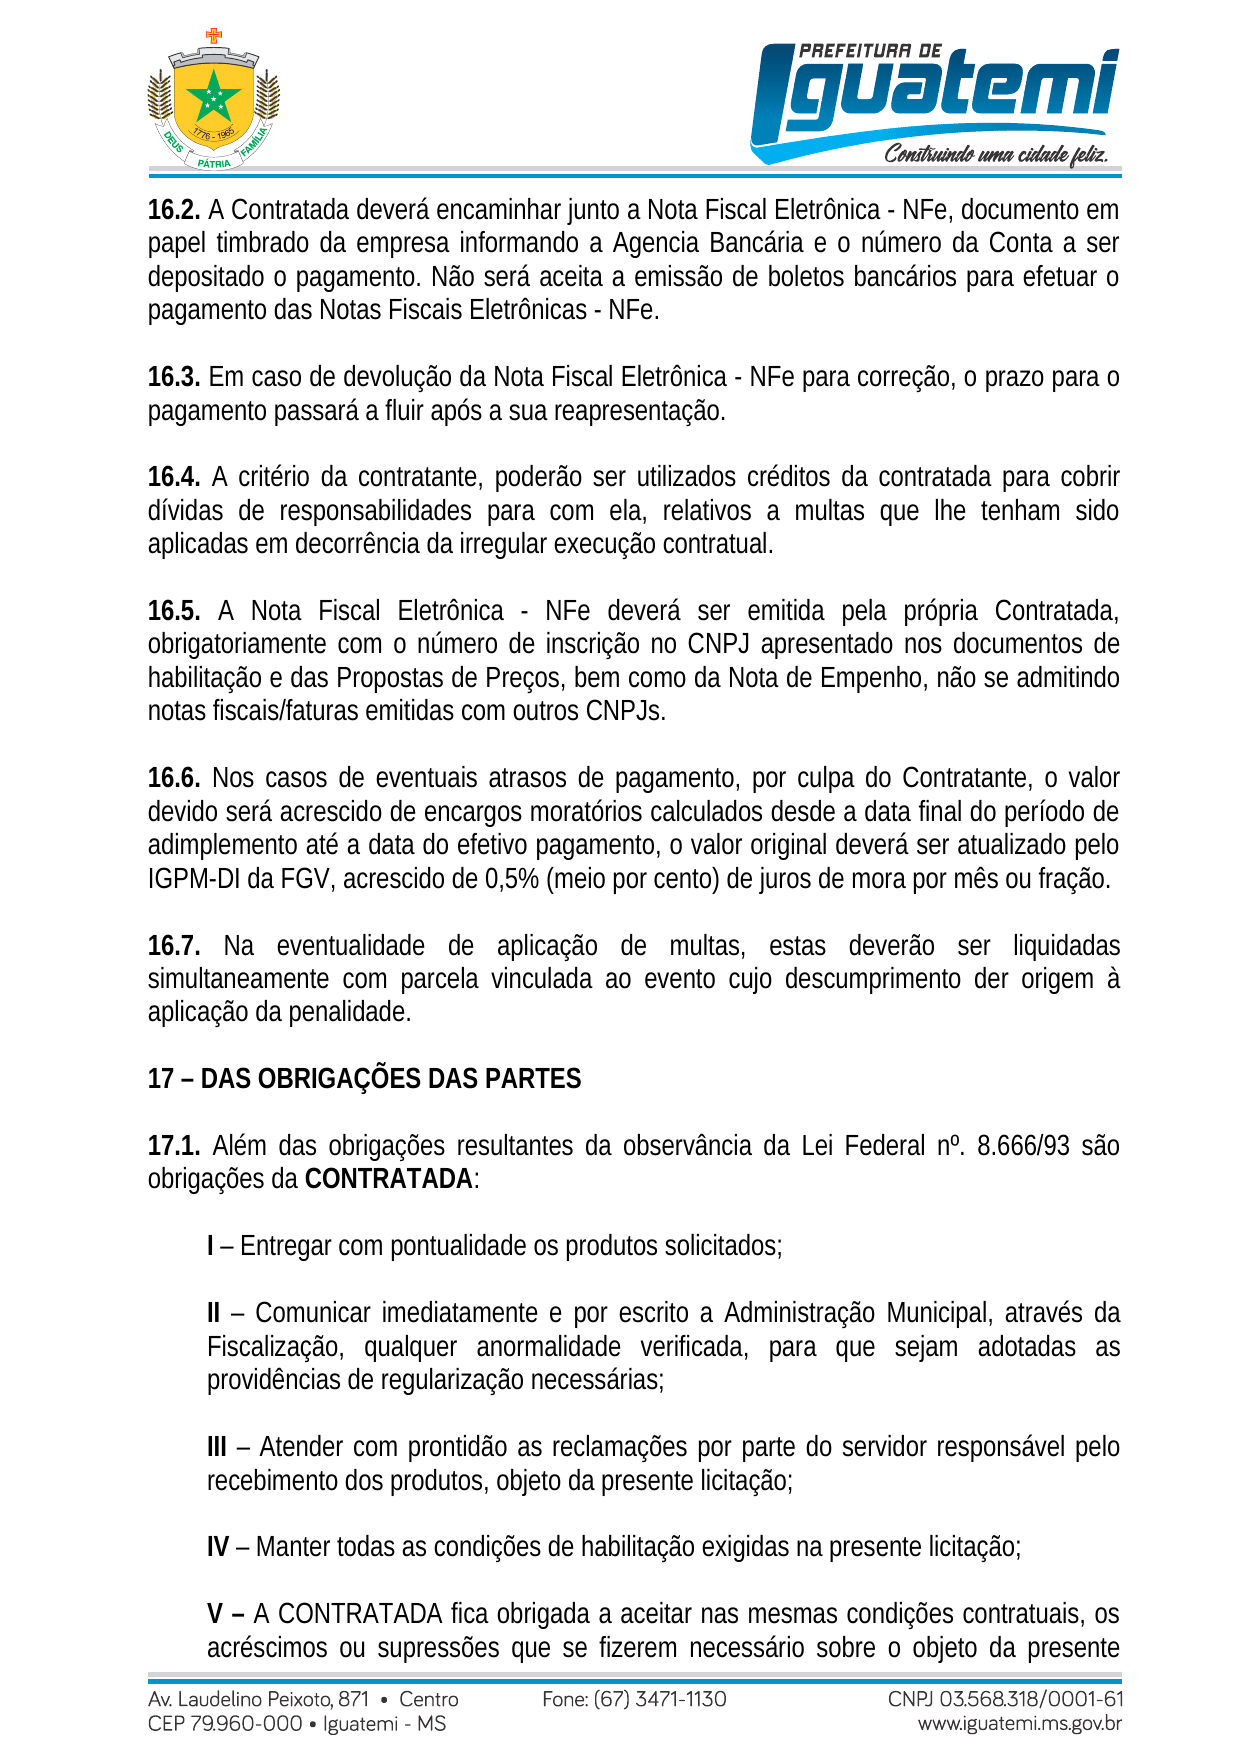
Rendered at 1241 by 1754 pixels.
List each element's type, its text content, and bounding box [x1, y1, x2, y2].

text I – Entregar com pontualidade os produtos solicitados; [207, 1228, 1122, 1262]
text 17.1. Além das obrigações resultantes da observância da Lei Federal nº. 8.666/93 são obrigações da CONTRATADA: [148, 1128, 1122, 1195]
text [207, 1596, 1122, 1663]
text 16.2. A Contratada deverá encaminhar junto a Nota Fiscal Eletrônica - NFe, documento em papel timbrado da empresa informando a Agencia Bancária e o número da Conta a ser depositado o pagamento. Não será aceita a emissão de boletos bancários para efetuar o pagamento das Notas Fiscais Eletrônicas - NFe. [148, 192, 1122, 326]
text III – Atender com prontidão as reclamações por parte do servidor responsável pelo recebimento dos produtos, objeto da presente licitação; [207, 1429, 1122, 1496]
text 16.4. A critério da contratante, poderão ser utilizados créditos da contratada para cobrir dívidas de responsabilidades para com ela, relativos a multas que lhe tenham sido aplicadas em decorrência da irregular execução contratual. [148, 459, 1122, 560]
text 16.3. Em caso de devolução da Nota Fiscal Eletrônica - NFe para correção, o prazo para o pagamento passará a fluir após a sua reapresentação. [148, 359, 1122, 426]
text II – Comunicar imediatamente e por escrito a Administração Municipal, através da Fiscalização, qualquer anormalidade verificada, para que sejam adotadas as providências de regularização necessárias; [207, 1295, 1122, 1396]
text 16.5. A Nota Fiscal Eletrônica - NFe deverá ser emitida pela própria Contratada, obrigatoriamente com o número de inscrição no CNPJ apresentado nos documentos de habilitação e das Propostas de Preços, bem como da Nota de Empenho, não se admitindo notas fiscais/faturas emitidas com outros CNPJs. [148, 593, 1122, 727]
text 17 – DAS OBRIGAÇÕES DAS PARTES [148, 1061, 1122, 1095]
text 16.6. Nos casos de eventuais atrasos de pagamento, por culpa do Contratante, o valor devido será acrescido de encargos moratórios calculados desde a data final do período de adimplemento até a data do efetivo pagamento, o valor original deverá ser atualizado pelo IGPM-DI da FGV, acrescido de 0,5% (meio por cento) de juros de mora por mês ou fração. [148, 760, 1122, 894]
text 16.7. Na eventualidade de aplicação de multas, estas deverão ser liquidadas simultaneamente com parcela vinculada ao evento cujo descumprimento der origem à aplicação da penalidade. [148, 928, 1122, 1028]
text IV – Manter todas as condições de habilitação exigidas na presente licitação; [207, 1529, 1122, 1563]
